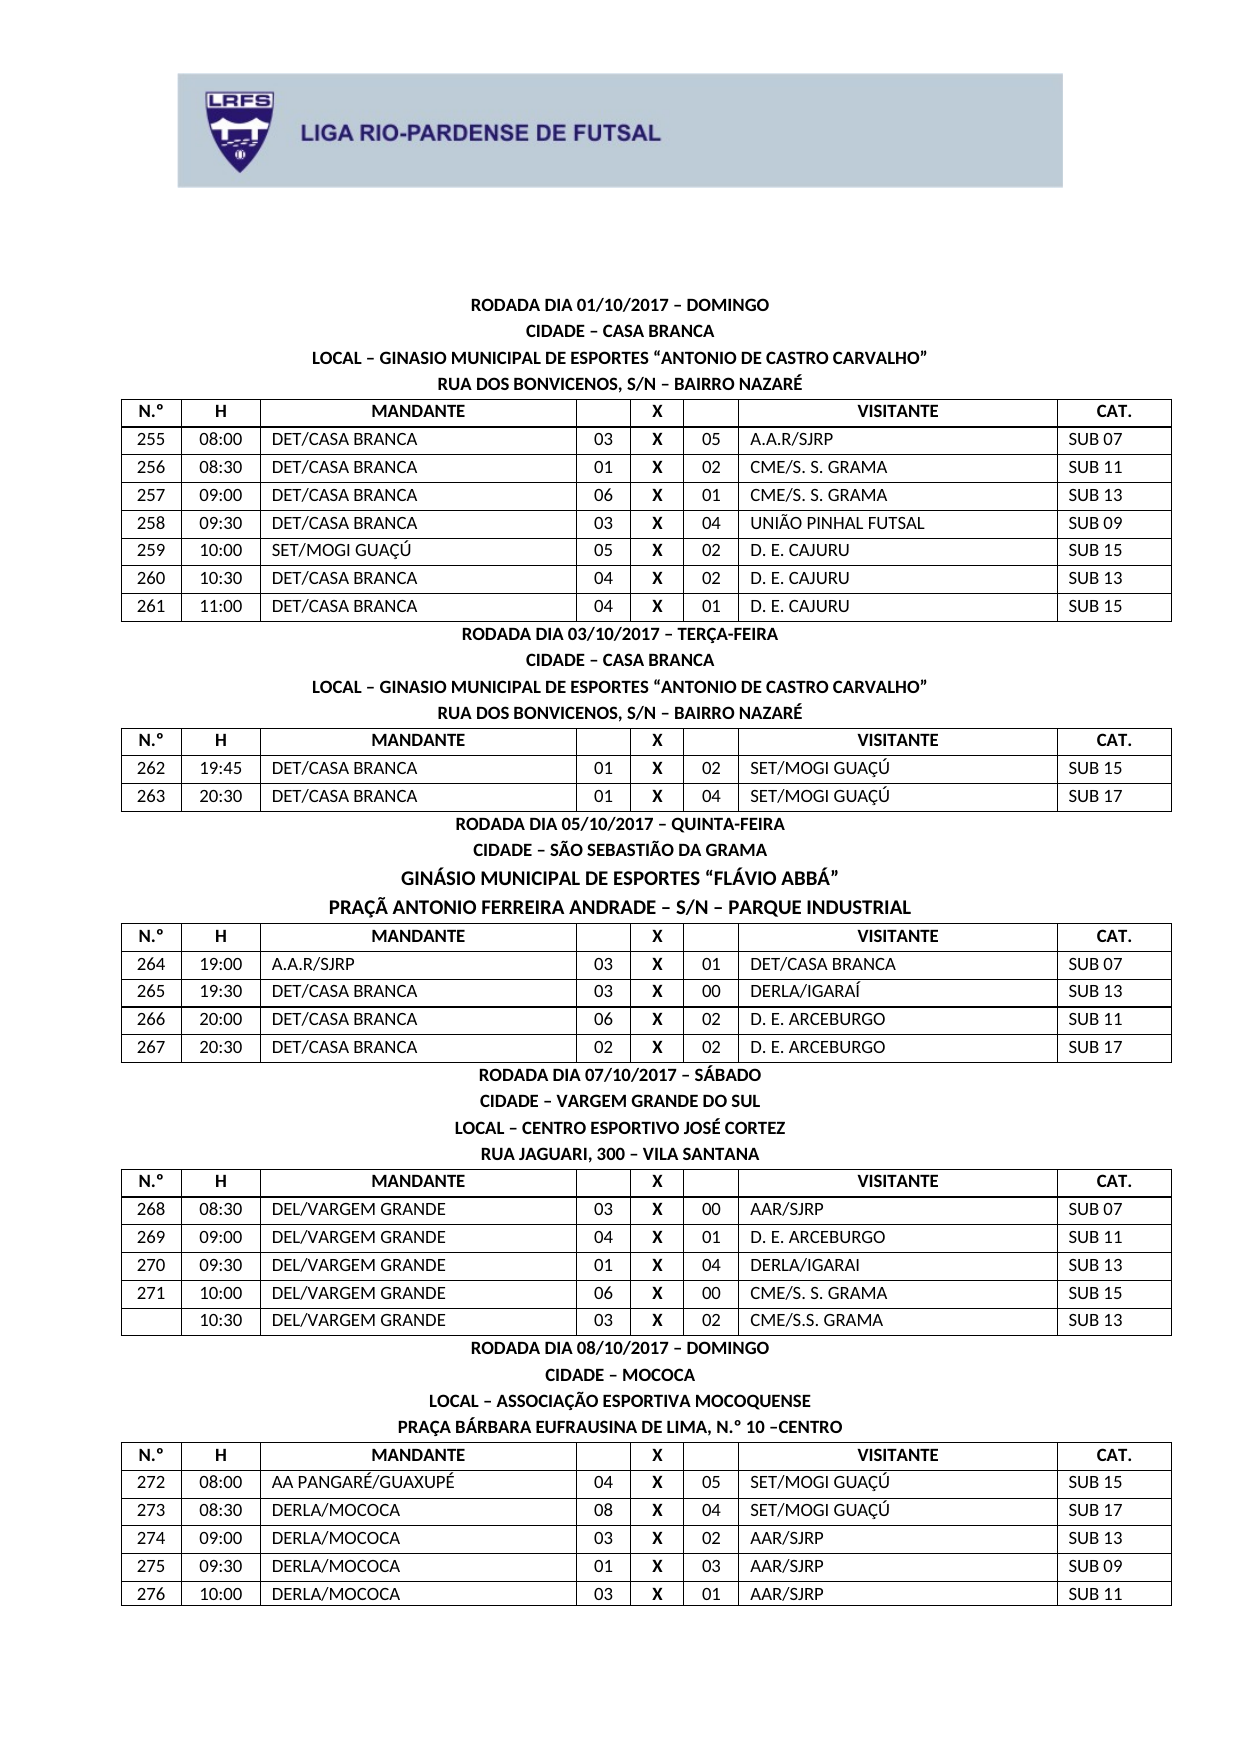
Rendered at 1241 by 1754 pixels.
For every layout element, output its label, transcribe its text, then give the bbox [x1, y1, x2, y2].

text RODADA DIA 07/10/2017 – SÁBADO [177, 1063, 1063, 1086]
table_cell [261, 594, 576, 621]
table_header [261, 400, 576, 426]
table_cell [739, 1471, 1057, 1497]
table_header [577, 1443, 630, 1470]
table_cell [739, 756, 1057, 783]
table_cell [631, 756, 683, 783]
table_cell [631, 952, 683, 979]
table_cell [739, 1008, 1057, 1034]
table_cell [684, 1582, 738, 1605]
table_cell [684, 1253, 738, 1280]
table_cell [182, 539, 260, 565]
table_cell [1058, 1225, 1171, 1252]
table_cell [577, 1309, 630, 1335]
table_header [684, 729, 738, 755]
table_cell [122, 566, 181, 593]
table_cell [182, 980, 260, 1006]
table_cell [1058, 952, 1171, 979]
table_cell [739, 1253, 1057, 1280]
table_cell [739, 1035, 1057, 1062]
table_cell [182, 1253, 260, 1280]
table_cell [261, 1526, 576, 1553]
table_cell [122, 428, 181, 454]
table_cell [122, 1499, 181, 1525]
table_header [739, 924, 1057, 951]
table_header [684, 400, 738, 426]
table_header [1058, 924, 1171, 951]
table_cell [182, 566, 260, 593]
text LOCAL – ASSOCIAÇÃO ESPORTIVA MOCOQUENSE [177, 1389, 1063, 1412]
text PRAÇA BÁRBARA EUFRAUSINA DE LIMA, N.º 10 –CENTRO [177, 1416, 1063, 1438]
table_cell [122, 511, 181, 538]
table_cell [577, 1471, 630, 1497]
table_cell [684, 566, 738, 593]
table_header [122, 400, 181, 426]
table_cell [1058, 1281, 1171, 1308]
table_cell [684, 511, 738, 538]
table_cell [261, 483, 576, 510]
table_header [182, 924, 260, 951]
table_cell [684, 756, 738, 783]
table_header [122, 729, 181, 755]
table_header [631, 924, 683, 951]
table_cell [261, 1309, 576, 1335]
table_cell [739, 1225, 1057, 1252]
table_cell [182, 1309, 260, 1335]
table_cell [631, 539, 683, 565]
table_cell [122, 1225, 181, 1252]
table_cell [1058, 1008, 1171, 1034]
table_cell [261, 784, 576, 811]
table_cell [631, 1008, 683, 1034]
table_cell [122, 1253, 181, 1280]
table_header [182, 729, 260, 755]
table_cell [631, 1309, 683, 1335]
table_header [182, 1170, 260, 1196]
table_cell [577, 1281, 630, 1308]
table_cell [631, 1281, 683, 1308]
text RUA JAGUARI, 300 – VILA SANTANA [177, 1142, 1063, 1165]
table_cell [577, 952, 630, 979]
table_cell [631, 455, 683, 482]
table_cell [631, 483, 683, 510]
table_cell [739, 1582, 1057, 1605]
text CIDADE – MOCOCA [177, 1363, 1063, 1386]
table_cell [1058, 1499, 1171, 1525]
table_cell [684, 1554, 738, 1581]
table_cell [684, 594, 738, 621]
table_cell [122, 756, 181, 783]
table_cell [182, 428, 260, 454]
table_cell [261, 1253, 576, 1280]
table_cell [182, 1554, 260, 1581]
text PRAÇÃ ANTONIO FERREIRA ANDRADE – S/N – PARQUE INDUSTRIAL [177, 894, 1063, 919]
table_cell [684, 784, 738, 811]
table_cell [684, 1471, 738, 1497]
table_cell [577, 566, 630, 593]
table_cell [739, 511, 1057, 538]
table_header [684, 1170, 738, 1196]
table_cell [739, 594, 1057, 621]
text LOCAL – GINASIO MUNICIPAL DE ESPORTES “ANTONIO DE CASTRO CARVALHO” [177, 675, 1063, 698]
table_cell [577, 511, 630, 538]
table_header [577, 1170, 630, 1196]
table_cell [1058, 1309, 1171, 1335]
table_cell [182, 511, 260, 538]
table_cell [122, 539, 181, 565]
text CIDADE – CASA BRANCA [177, 648, 1063, 671]
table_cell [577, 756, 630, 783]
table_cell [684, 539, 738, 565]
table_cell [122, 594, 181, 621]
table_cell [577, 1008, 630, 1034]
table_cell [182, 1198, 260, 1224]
text RODADA DIA 01/10/2017 – DOMINGO [177, 293, 1063, 316]
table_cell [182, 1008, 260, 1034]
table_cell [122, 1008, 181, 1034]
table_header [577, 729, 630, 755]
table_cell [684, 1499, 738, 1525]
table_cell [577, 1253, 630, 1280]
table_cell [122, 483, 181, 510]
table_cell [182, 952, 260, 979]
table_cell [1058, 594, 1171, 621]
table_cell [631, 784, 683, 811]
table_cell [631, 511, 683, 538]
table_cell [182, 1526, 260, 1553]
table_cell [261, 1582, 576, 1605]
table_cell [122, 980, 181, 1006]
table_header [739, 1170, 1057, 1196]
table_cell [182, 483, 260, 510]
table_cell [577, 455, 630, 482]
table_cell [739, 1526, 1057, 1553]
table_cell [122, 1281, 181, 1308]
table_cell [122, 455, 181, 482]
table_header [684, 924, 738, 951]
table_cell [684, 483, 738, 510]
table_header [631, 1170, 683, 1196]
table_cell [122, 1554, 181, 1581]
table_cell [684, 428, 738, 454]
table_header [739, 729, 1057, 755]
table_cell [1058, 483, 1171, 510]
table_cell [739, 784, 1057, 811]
text RODADA DIA 05/10/2017 – QUINTA-FEIRA [177, 812, 1063, 835]
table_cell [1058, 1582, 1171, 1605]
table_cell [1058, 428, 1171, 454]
picture [177, 73, 1063, 188]
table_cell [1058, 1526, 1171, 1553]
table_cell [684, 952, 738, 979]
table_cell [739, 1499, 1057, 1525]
text RODADA DIA 03/10/2017 – TERÇA-FEIRA [177, 622, 1063, 645]
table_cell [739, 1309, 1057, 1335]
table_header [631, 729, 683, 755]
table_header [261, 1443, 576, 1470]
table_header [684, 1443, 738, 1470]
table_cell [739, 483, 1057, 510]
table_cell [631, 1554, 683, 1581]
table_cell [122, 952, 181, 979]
text LOCAL – GINASIO MUNICIPAL DE ESPORTES “ANTONIO DE CASTRO CARVALHO” [177, 346, 1063, 369]
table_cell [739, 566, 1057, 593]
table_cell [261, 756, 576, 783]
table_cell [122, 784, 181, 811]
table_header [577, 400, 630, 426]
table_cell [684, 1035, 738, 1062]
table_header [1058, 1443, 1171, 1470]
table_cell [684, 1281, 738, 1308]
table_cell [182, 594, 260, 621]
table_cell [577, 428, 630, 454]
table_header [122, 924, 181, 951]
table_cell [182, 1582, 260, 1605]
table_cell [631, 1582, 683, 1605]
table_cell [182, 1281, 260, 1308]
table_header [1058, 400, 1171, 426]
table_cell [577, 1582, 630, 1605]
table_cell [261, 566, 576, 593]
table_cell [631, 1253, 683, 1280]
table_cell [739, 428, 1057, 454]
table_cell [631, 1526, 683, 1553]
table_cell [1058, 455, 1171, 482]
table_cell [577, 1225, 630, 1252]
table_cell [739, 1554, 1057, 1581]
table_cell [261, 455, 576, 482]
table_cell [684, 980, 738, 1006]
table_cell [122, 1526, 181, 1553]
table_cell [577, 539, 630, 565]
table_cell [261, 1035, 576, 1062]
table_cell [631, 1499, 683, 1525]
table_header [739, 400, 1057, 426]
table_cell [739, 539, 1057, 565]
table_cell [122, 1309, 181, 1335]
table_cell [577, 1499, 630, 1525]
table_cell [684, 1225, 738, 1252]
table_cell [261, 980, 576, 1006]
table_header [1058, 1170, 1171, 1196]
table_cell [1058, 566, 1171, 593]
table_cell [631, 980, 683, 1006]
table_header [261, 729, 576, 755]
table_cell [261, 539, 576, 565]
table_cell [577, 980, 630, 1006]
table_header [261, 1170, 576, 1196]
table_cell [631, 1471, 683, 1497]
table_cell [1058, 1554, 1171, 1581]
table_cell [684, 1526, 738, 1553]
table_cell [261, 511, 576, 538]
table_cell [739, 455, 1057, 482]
text CIDADE – VARGEM GRANDE DO SUL [177, 1089, 1063, 1112]
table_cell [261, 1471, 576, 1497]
text CIDADE – SÃO SEBASTIÃO DA GRAMA [177, 838, 1063, 861]
text RODADA DIA 08/10/2017 – DOMINGO [177, 1336, 1063, 1359]
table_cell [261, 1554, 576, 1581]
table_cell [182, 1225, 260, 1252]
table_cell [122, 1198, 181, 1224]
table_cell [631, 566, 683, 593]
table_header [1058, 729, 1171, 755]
text LOCAL – CENTRO ESPORTIVO JOSÉ CORTEZ [177, 1116, 1063, 1139]
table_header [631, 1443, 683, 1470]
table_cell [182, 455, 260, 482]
text CIDADE – CASA BRANCA [177, 319, 1063, 342]
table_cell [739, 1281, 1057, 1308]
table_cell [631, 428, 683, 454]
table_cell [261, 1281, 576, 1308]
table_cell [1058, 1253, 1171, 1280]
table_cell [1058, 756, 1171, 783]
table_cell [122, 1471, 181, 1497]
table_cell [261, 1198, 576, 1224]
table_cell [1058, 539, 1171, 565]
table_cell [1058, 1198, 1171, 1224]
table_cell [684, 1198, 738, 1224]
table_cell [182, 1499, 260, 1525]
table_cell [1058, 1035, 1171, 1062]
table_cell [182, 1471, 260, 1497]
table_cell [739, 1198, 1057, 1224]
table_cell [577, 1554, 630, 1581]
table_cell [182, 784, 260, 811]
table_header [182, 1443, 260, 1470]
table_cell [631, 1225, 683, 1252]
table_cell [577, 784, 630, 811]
text GINÁSIO MUNICIPAL DE ESPORTES “FLÁVIO ABBÁ” [177, 865, 1063, 890]
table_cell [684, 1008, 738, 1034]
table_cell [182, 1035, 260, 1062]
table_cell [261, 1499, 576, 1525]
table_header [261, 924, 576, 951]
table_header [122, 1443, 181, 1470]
text RUA DOS BONVICENOS, S/N – BAIRRO NAZARÉ [177, 701, 1063, 724]
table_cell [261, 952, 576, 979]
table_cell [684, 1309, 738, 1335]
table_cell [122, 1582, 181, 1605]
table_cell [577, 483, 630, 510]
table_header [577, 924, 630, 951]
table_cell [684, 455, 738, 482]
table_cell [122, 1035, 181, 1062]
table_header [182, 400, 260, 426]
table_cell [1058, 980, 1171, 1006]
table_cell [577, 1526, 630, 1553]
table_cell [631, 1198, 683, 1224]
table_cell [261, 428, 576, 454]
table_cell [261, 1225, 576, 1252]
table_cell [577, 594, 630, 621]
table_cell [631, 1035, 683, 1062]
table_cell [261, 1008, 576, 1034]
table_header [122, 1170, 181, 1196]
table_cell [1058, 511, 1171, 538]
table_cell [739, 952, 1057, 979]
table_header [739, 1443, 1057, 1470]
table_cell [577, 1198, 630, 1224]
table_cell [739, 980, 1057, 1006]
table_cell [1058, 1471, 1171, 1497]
text RUA DOS BONVICENOS, S/N – BAIRRO NAZARÉ [177, 372, 1063, 395]
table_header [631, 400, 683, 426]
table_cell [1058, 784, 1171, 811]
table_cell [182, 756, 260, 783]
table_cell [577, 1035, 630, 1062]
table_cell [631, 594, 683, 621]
